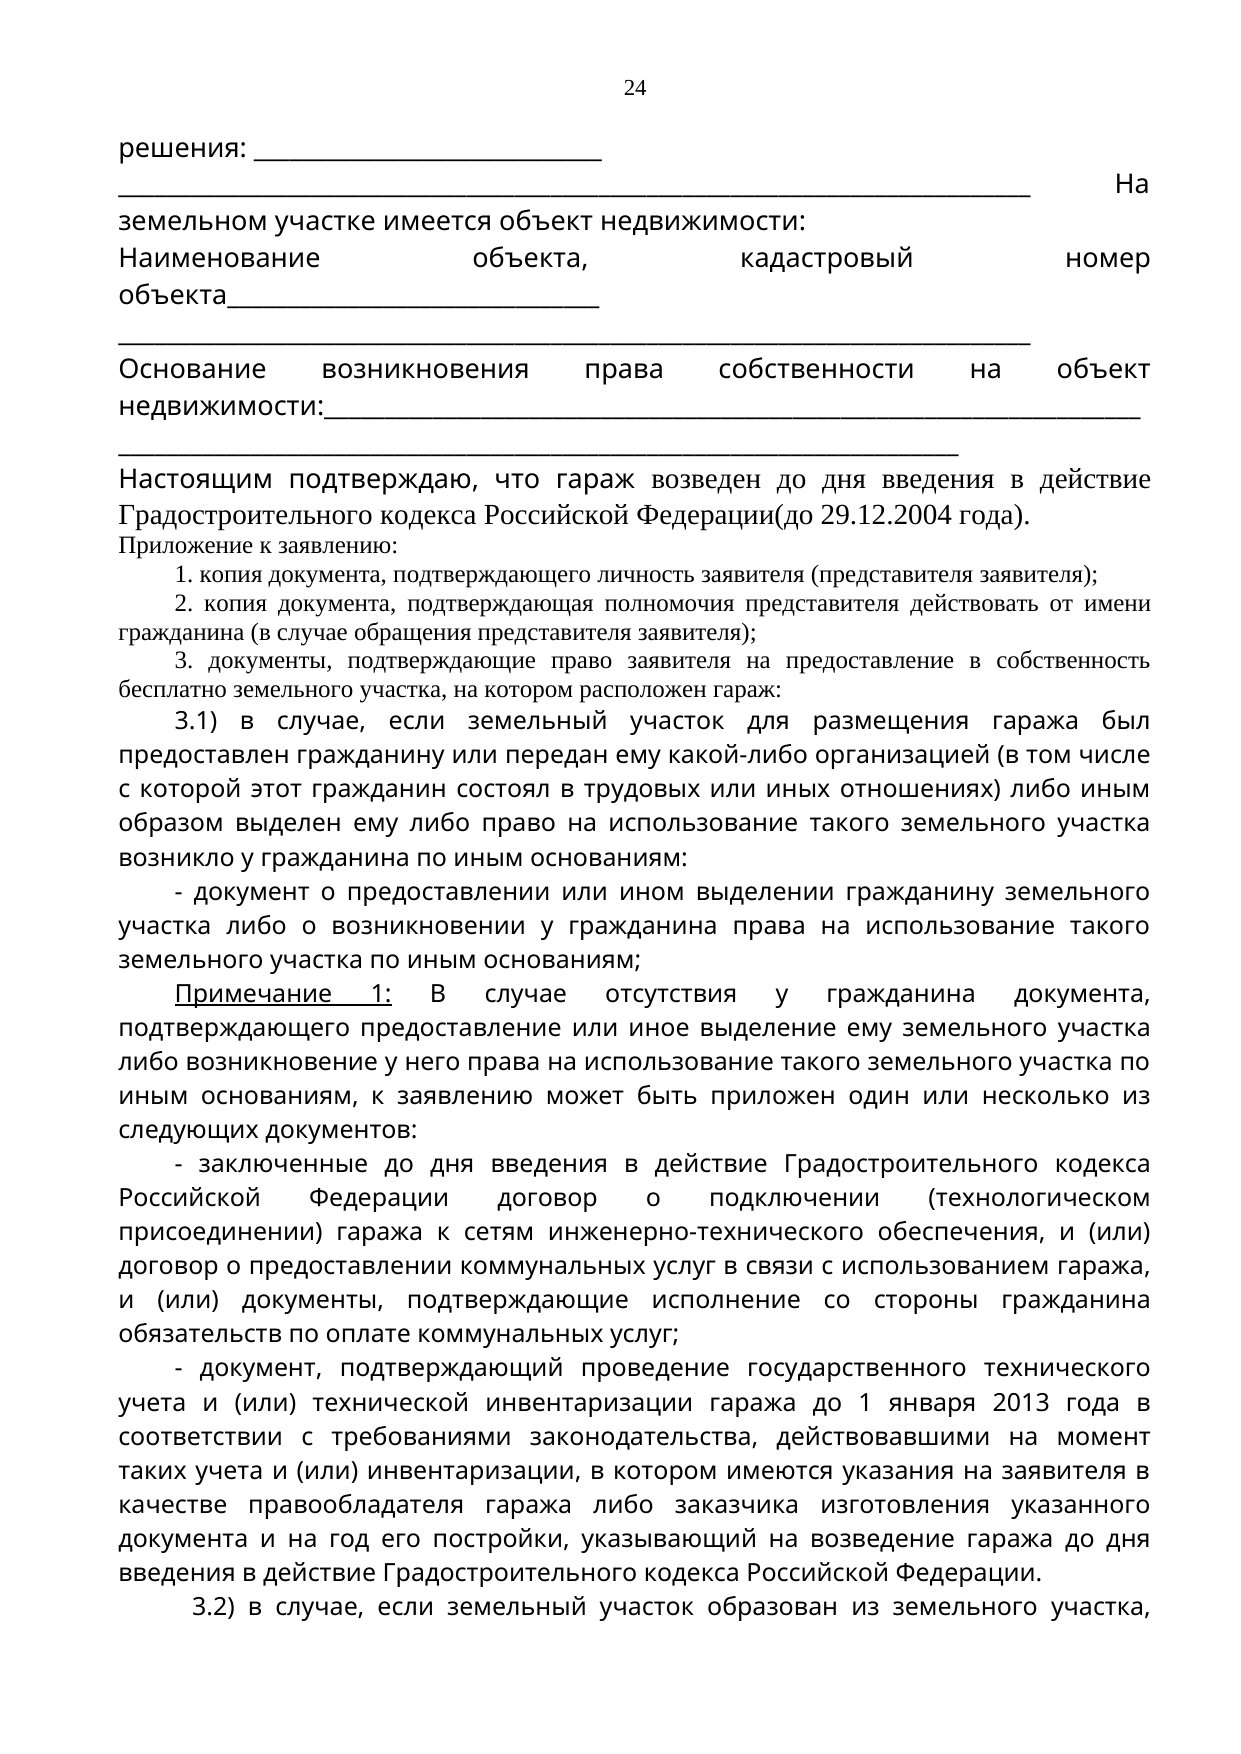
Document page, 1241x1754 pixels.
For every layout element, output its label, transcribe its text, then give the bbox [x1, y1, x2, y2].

text Настоящим подтверждаю, что гараж возведен до дня введения в действие Градостроительного кодекса Российской Федерации(до 29.12.2004 года). [118, 460, 1152, 530]
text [118, 1588, 1152, 1623]
text - документ о предоставлении или ином выделении гражданину земельного участка либо о возникновении у гражданина права на использование такого земельного участка по иным основаниям; [118, 873, 1152, 975]
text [118, 128, 1152, 165]
text ____________________________________________________________________________ На земельном участке имеется объект недвижимости: [118, 165, 1152, 239]
text - заключенные до дня введения в действие Градостроительного кодекса Российской Федерации договор о подключении (технологическом присоединении) гаража к сетям инженерно-технического обеспечения, и (или) договор о предоставлении коммунальных услуг в связи с использованием гаража, и (или) документы, подтверждающие исполнение со стороны гражданина обязательств по оплате коммунальных услуг; [118, 1146, 1152, 1350]
text Приложение к заявлению: [118, 530, 1152, 559]
text 1. копия документа, подтверждающего личность заявителя (представителя заявителя); [118, 559, 1152, 588]
text Основание возникновения права собственности на объект недвижимости:__________________________________________________________________________________________________________________________________________ [118, 349, 1152, 460]
text - документ, подтверждающий проведение государственного технического учета и (или) технической инвентаризации гаража до 1 января 2013 года в соответствии с требованиями законодательства, действовавшими на момент таких учета и (или) инвентаризации, в котором имеются указания на заявителя в качестве правообладателя гаража либо заказчика изготовления указанного документа и на год его постройки, указывающий на возведение гаража до дня введения в действие Градостроительного кодекса Российской Федерации. [118, 1350, 1152, 1588]
text ____________________________________________________________________________ [118, 312, 1152, 349]
text 3.1) в случае, если земельный участок для размещения гаража был предоставлен гражданину или передан ему какой-либо организацией (в том числе с которой этот гражданин состоял в трудовых или иных отношениях) либо иным образом выделен ему либо право на использование такого земельного участка возникло у гражданина по иным основаниям: [118, 703, 1152, 873]
text Наименование объекта, кадастровый номер объекта_______________________________ [118, 239, 1152, 312]
text 3. документы, подтверждающие право заявителя на предоставление в собственность бесплатно земельного участка, на котором расположен гараж: [118, 645, 1152, 703]
text Примечание 1: В случае отсутствия у гражданина документа, подтверждающего предоставление или иное выделение ему земельного участка либо возникновение у него права на использование такого земельного участка по иным основаниям, к заявлению может быть приложен один или несколько из следующих документов: [118, 975, 1152, 1146]
text 2. копия документа, подтверждающая полномочия представителя действовать от имени гражданина (в случае обращения представителя заявителя); [118, 588, 1152, 645]
